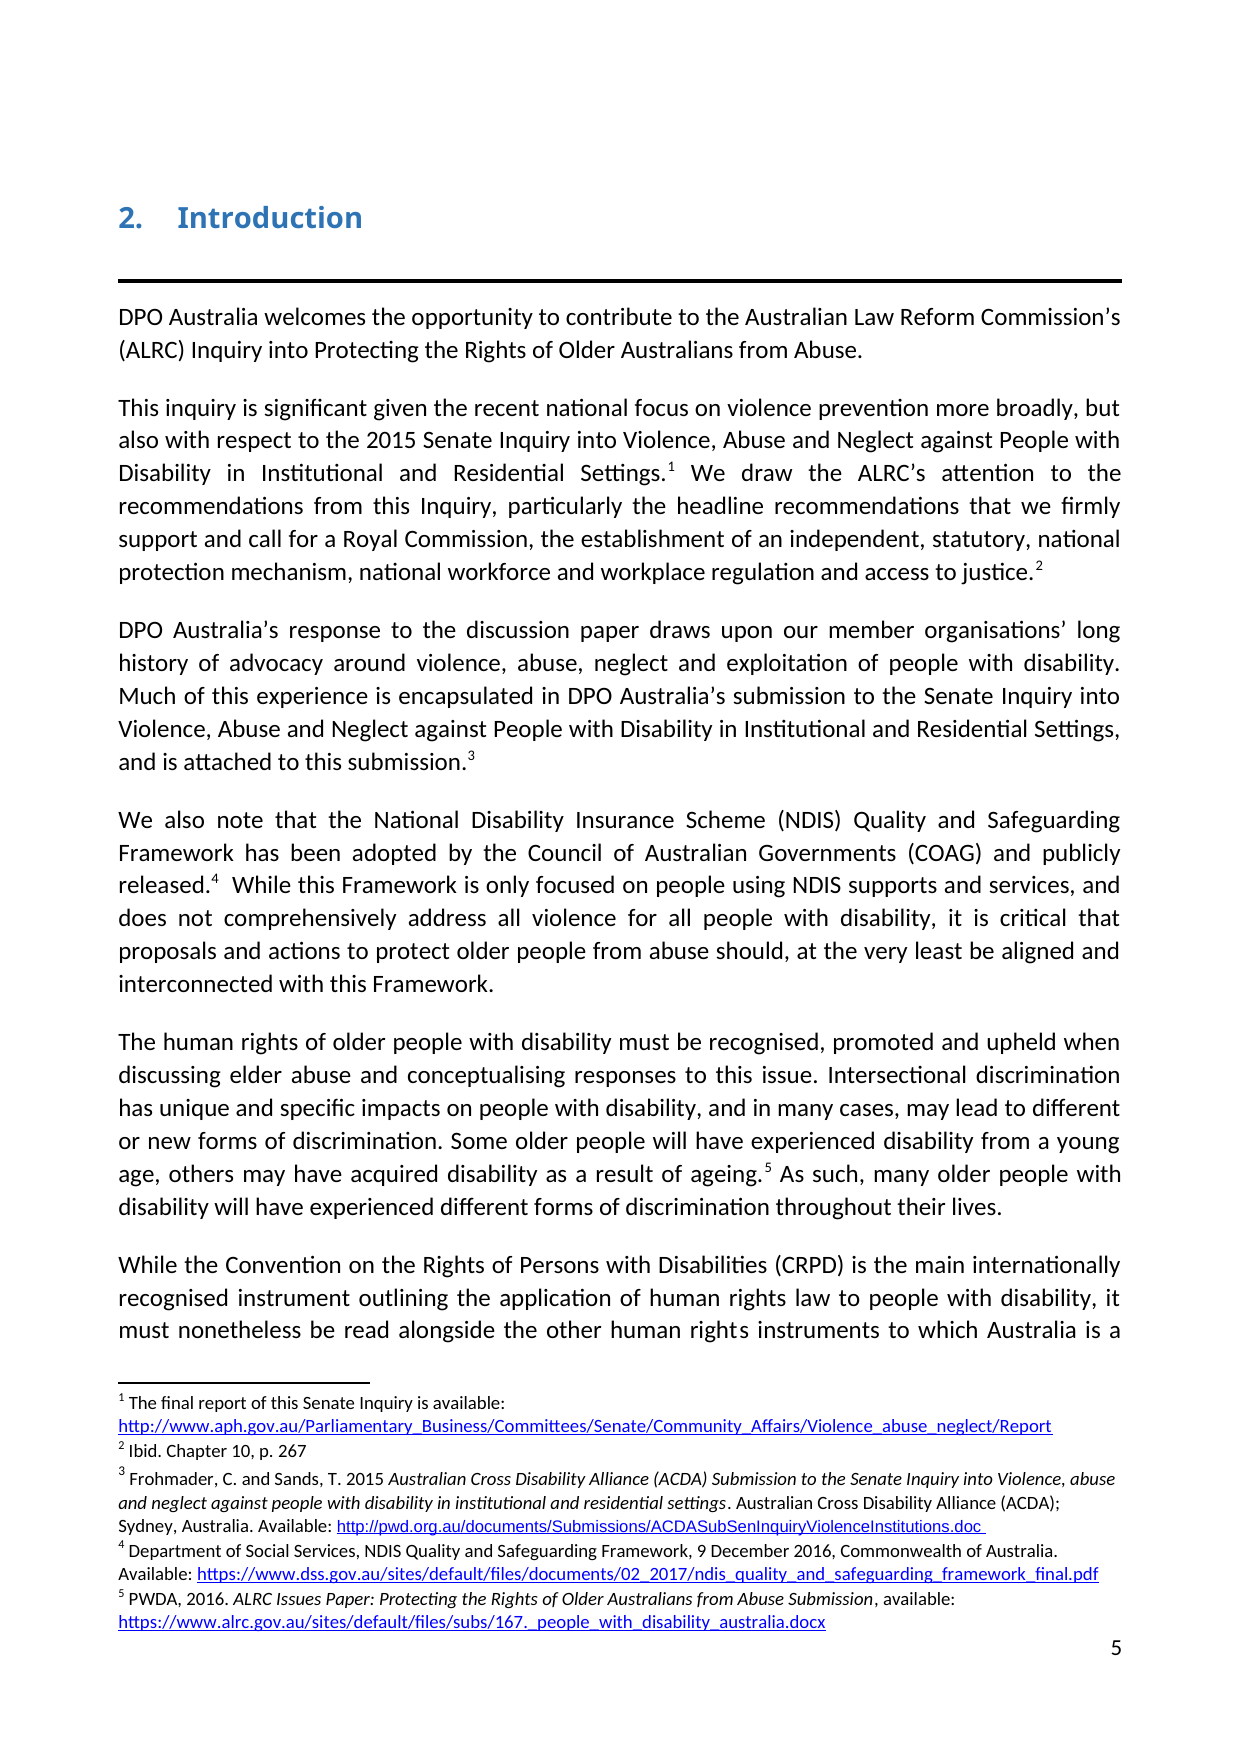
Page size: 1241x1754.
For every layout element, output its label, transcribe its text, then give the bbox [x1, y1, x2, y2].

text We also note that the National Disability Insurance Scheme (NDIS) Quality and Safeguarding Framework has been adopted by the Council of Australian Governments (COAG) and publicly released. While this Framework is only focused on people using NDIS supports and services, and does not comprehensively address all violence for all people with disability, it is critical that proposals and actions to protect older people from abuse should, at the very least be aligned and interconnected with this Framework. [118, 804, 1122, 999]
text This inquiry is significant given the recent national focus on violence prevention more broadly, but also with respect to the 2015 Senate Inquiry into Violence, Abuse and Neglect against People with Disability in Institutional and Residential Settings. We draw the ALRC’s attention to the recommendations from this Inquiry, particularly the headline recommendations that we firmly support and call for a Royal Commission, the establishment of an independent, statutory, national protection mechanism, national workforce and workplace regulation and access to justice. [118, 392, 1122, 587]
text DPO Australia welcomes the opportunity to contribute to the Australian Law Reform Commission’s (ALRC) Inquiry into Protecting the Rights of Older Australians from Abuse. [118, 301, 1122, 364]
subtitle Introduction [118, 198, 1122, 237]
text DPO Australia’s response to the discussion paper draws upon our member organisations’ long history of advocacy around violence, abuse, neglect and exploitation of people with disability. Much of this experience is encapsulated in DPO Australia’s submission to the Senate Inquiry into Violence, Abuse and Neglect against People with Disability in Institutional and Residential Settings, and is attached to this submission. [118, 614, 1122, 776]
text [118, 1249, 1122, 1345]
text The human rights of older people with disability must be recognised, promoted and upheld when discussing elder abuse and conceptualising responses to this issue. Intersectional discrimination has unique and specific impacts on people with disability, and in many cases, may lead to different or new forms of discrimination. Some older people will have experienced disability from a young age, others may have acquired disability as a result of ageing. As such, many older people with disability will have experienced different forms of discrimination throughout their lives. [118, 1026, 1122, 1221]
